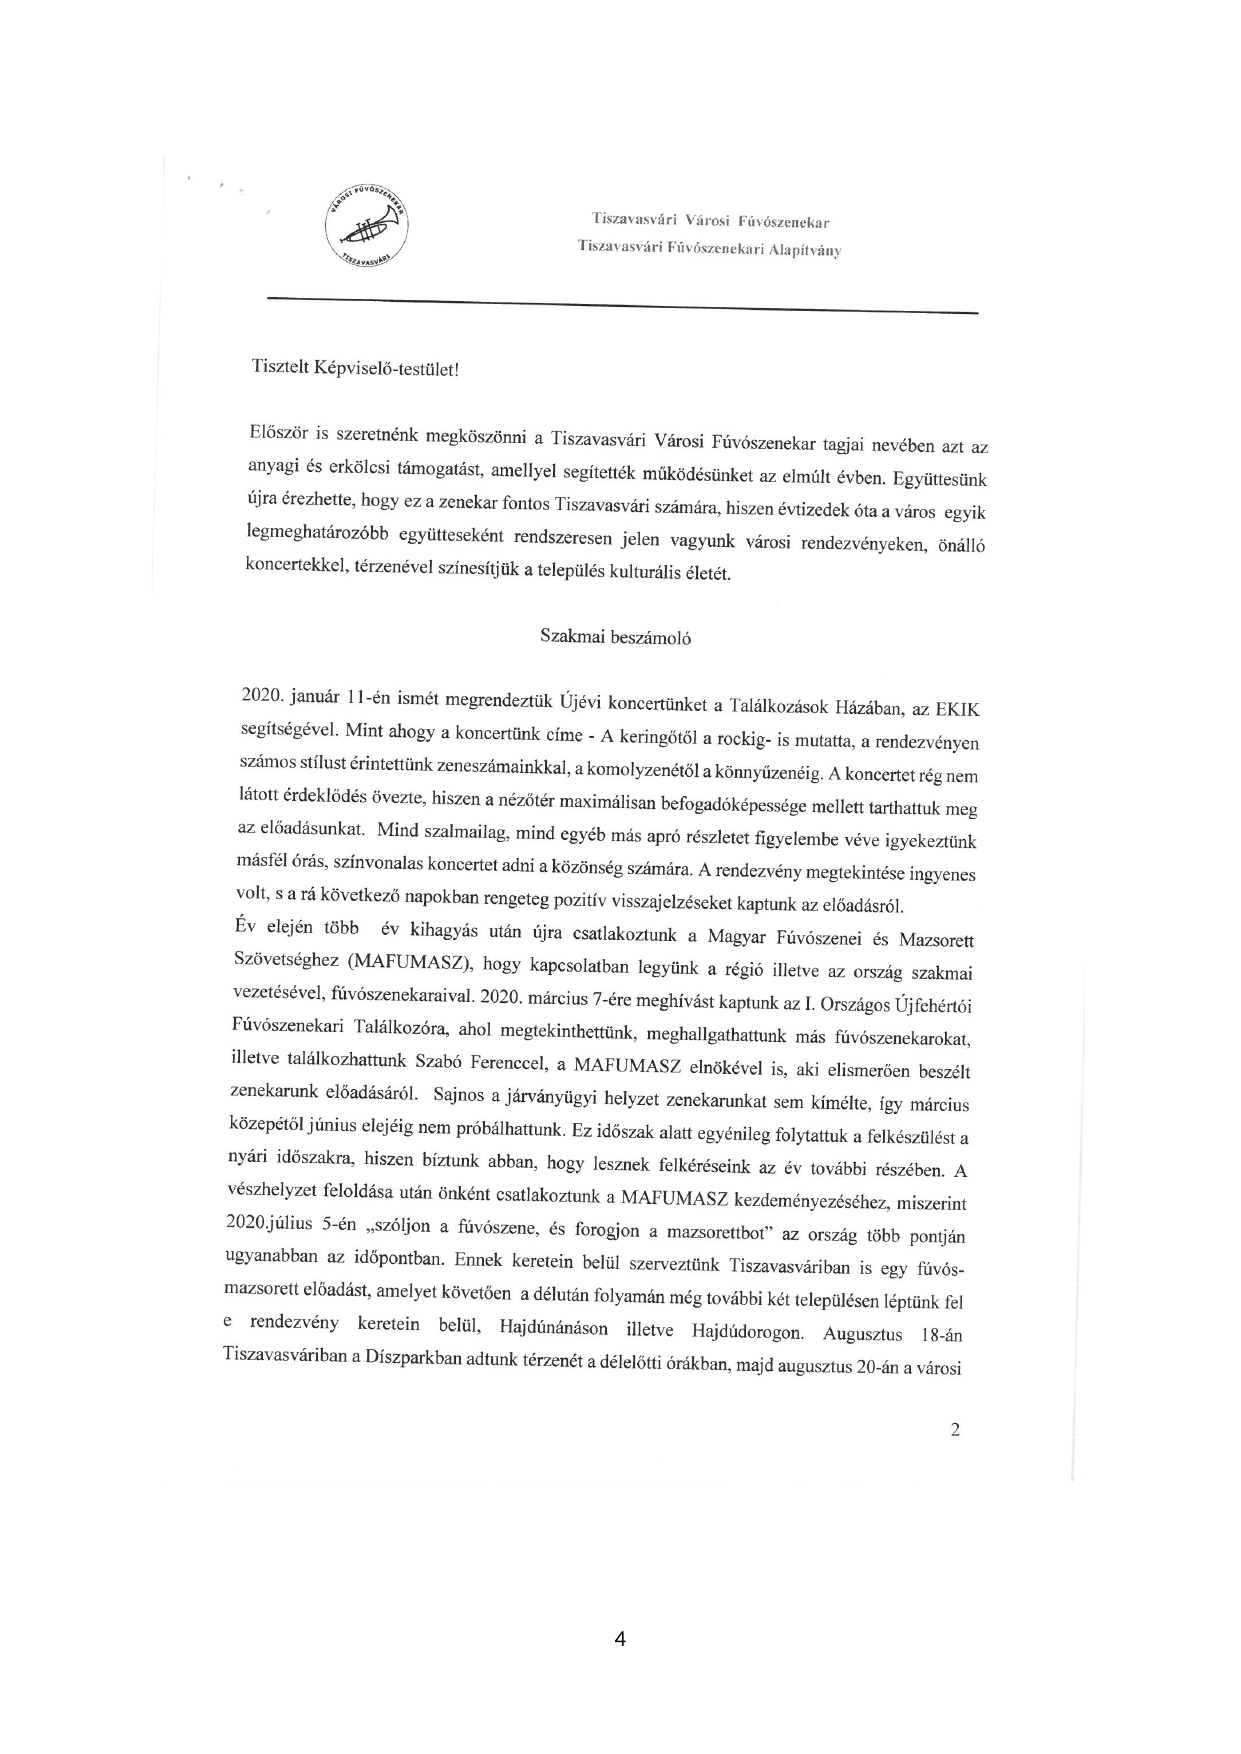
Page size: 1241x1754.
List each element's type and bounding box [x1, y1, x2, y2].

picture [147, 147, 1093, 1485]
